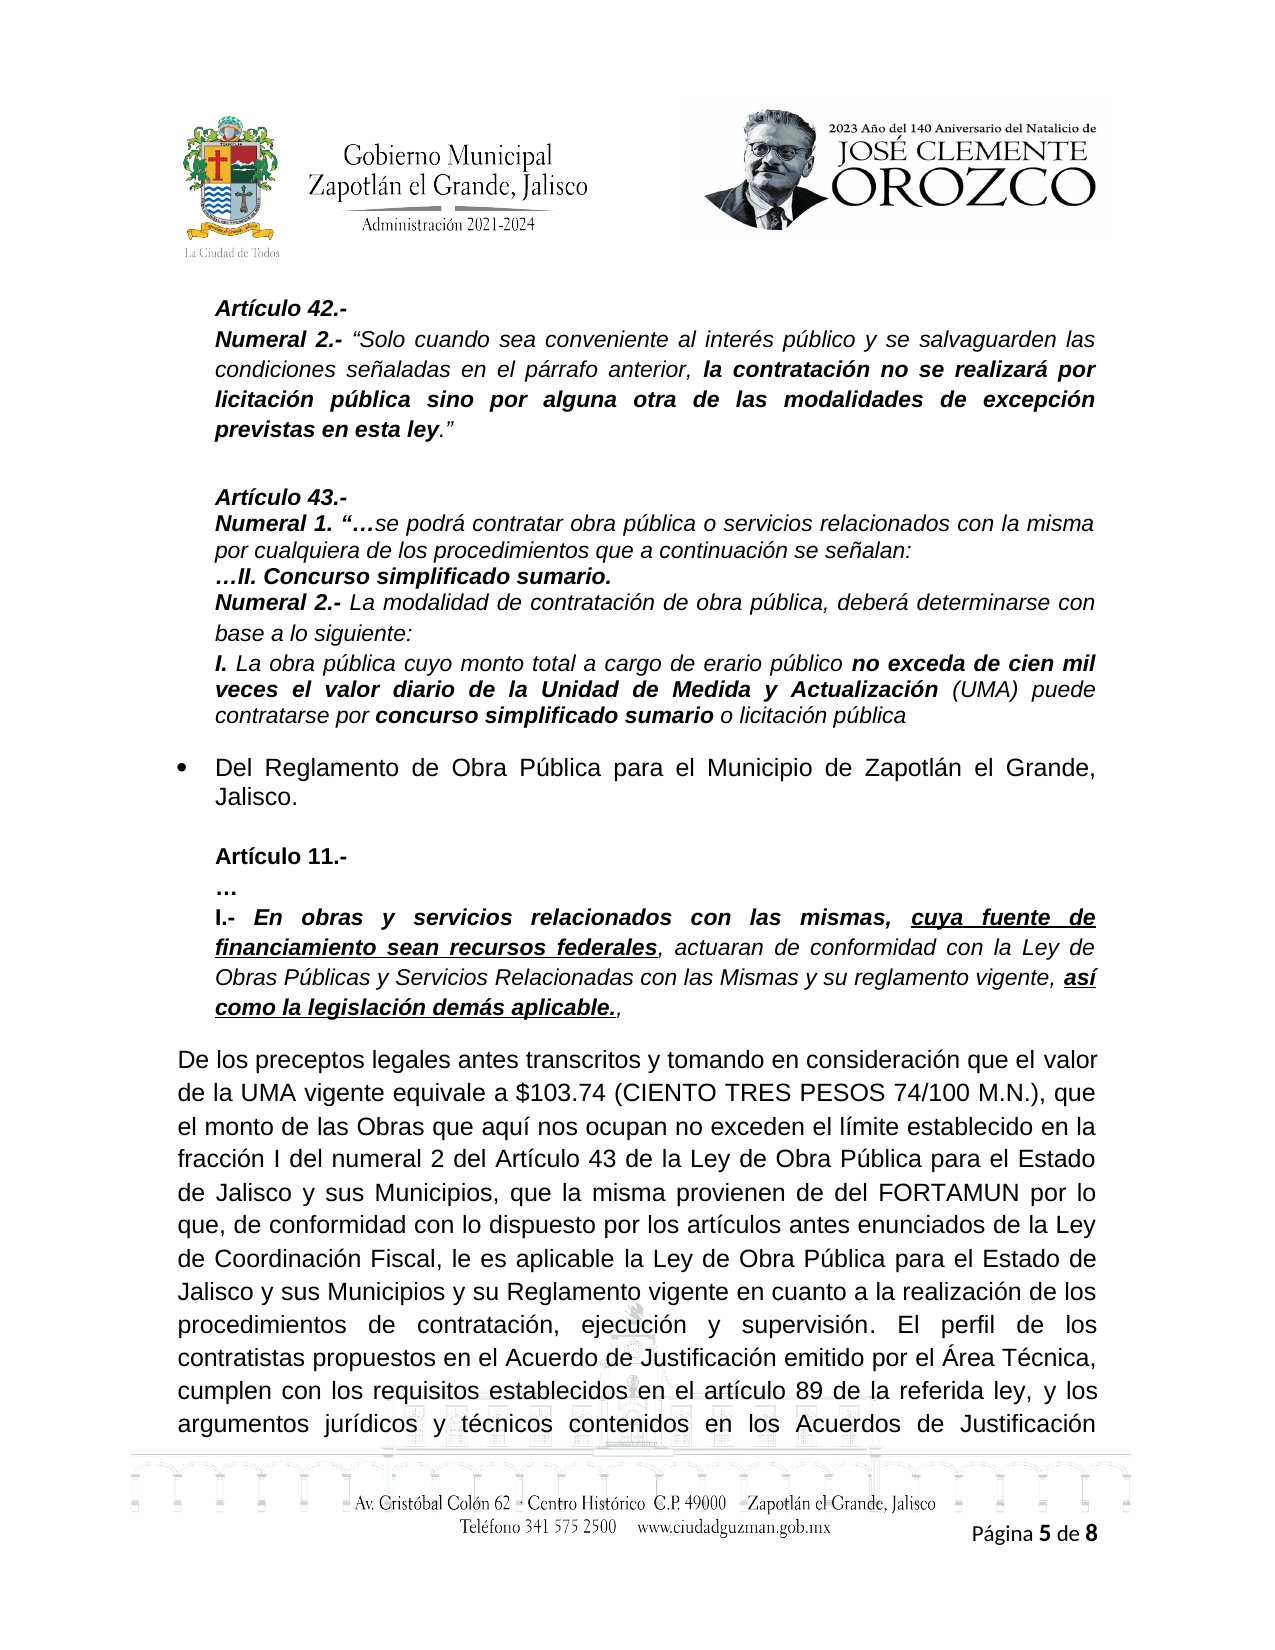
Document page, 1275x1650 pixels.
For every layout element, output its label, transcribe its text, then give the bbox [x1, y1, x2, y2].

text Numeral 1. “…se podrá contratar obra pública o servicios relacionados con la misma por cualquiera de los procedimientos que a continuación se señalan: [215, 510, 1098, 563]
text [177, 1045, 1098, 1437]
text Artículo 42.- [215, 295, 1098, 322]
text Artículo 43.- [215, 484, 1098, 510]
picture [121, 73, 1142, 1577]
text Numeral 2.- “Solo cuando sea conveniente al interés público y se salvaguarden las condiciones señaladas en el párrafo anterior, la contratación no se realizará por licitación pública sino por alguna otra de las modalidades de excepción previstas en esta ley.” [215, 326, 1098, 442]
text … [215, 873, 1098, 900]
text Artículo 11.- [215, 843, 1098, 870]
text I. La obra pública cuyo monto total a cargo de erario público no exceda de cien mil veces el valor diario de la Unidad de Medida y Actualización (UMA) puede contratarse por concurso simplificado sumario o licitación pública [215, 650, 1098, 729]
text I.- En obras y servicios relacionados con las mismas, cuya fuente de financiamiento sean recursos federales, actuaran de conformidad con la Ley de Obras Públicas y Servicios Relacionadas con las Mismas y su reglamento vigente, así como la legislación demás aplicable., [215, 904, 1098, 1021]
text …II. Concurso simplificado sumario. [215, 563, 1098, 589]
list Del Reglamento de Obra Pública para el Municipio de Zapotlán el Grande, Jalisco. [177, 753, 1098, 810]
text Numeral 2.- La modalidad de contratación de obra pública, deberá determinarse con base a lo siguiente: [215, 589, 1098, 646]
